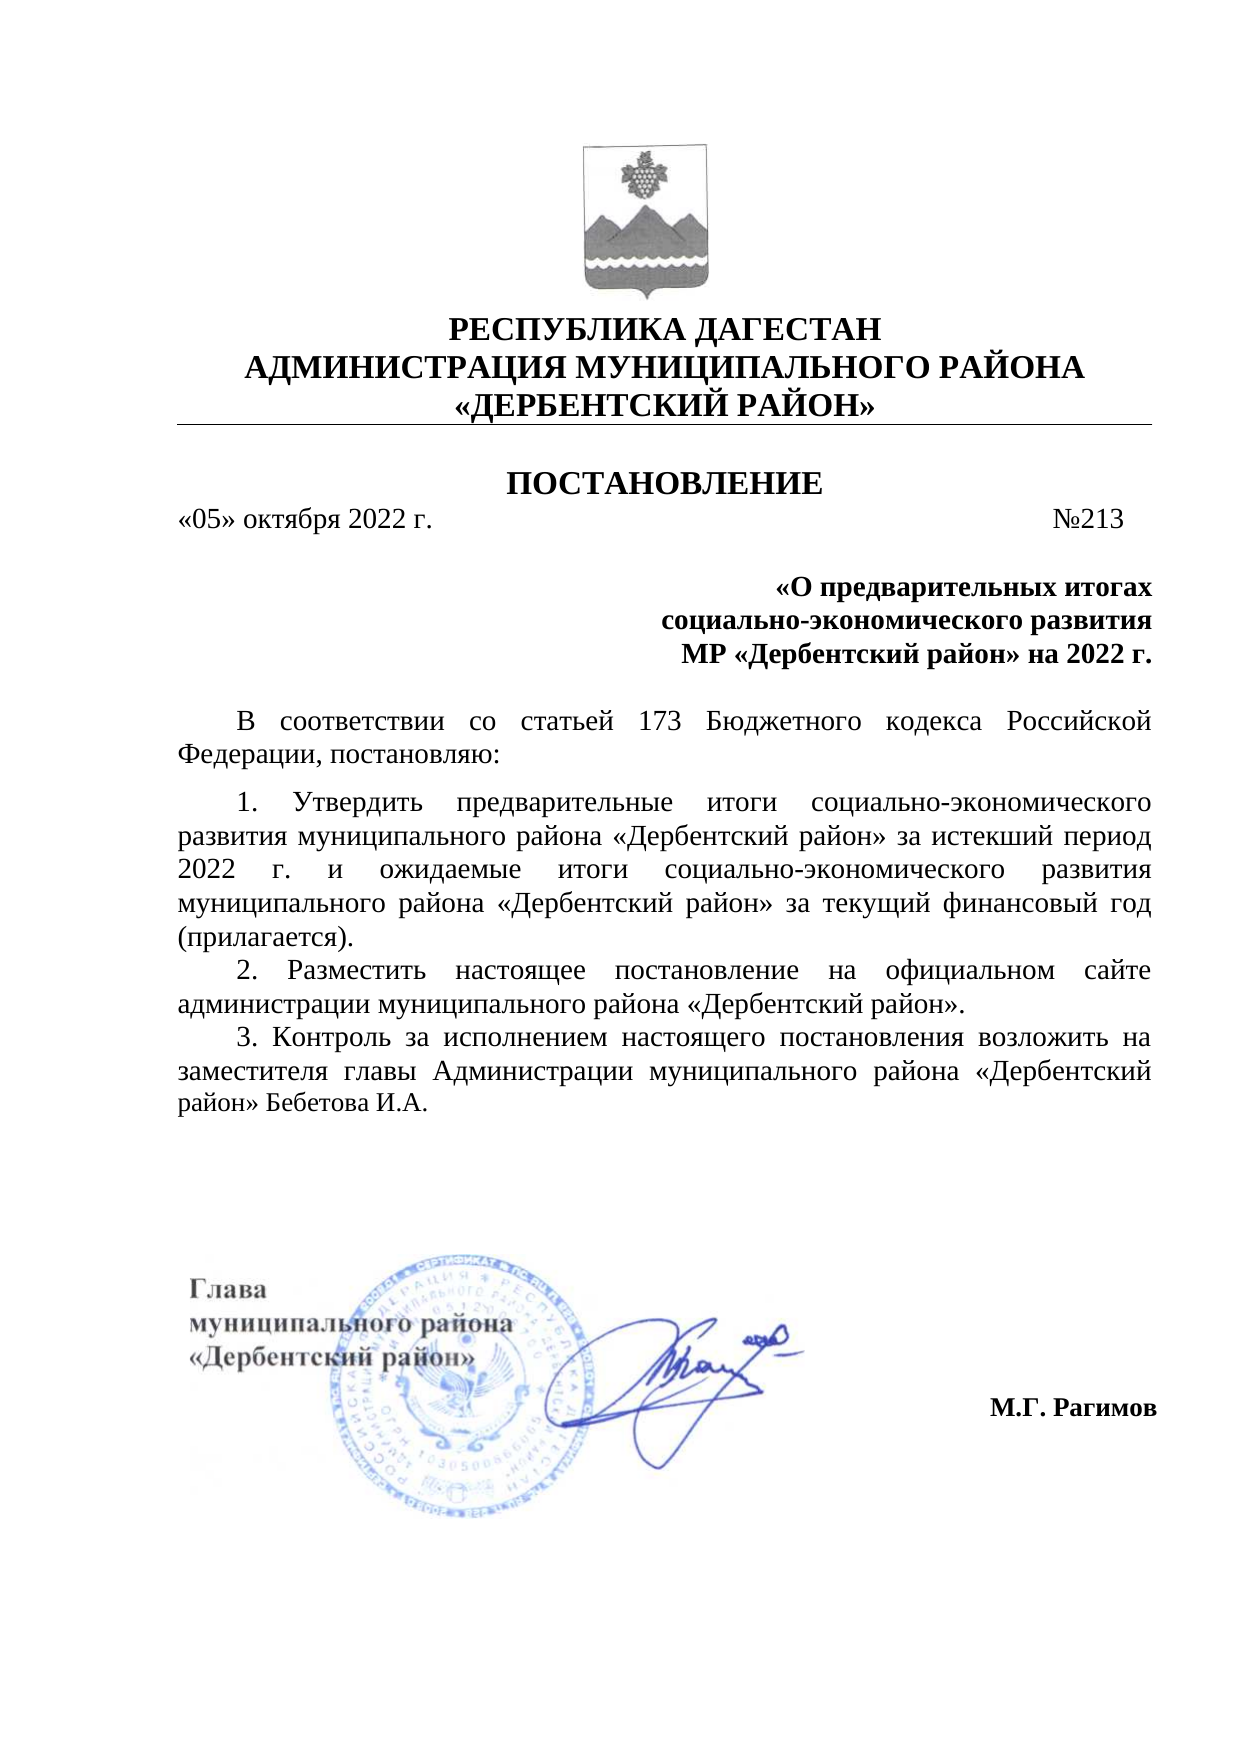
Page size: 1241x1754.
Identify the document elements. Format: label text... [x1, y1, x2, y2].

text РЕСПУБЛИКА ДАГЕСТАН [177, 309, 1152, 347]
picture [189, 1254, 805, 1519]
text 1. Утвердить предварительные итоги социально-экономического развития муниципального района «Дербентский район» за истекший период 2022 г. и ожидаемые итоги социально-экономического развития муниципального района «Дербентский район» за текущий финансовый год (прилагается). [177, 784, 1152, 952]
text «05» октября 2022 г. №213 [177, 502, 1152, 535]
text «О предварительных итогах [177, 569, 1152, 602]
text 3. Контроль за исполнением настоящего постановления возложить на заместителя главы Администрации муниципального района «Дербентский район» Бебетова И.А. [177, 1019, 1152, 1117]
text МР «Дербентский район» на 2022 г. [177, 636, 1152, 669]
text социально-экономического развития [177, 602, 1152, 636]
text 2. Разместить настоящее постановление на официальном сайте администрации муниципального района «Дербентский район». [177, 952, 1152, 1019]
text ПОСТАНОВЛЕНИЕ [177, 463, 1152, 502]
text АДМИНИСТРАЦИЯ МУНИЦИПАЛЬНОГО РАЙОНА «ДЕРБЕНТСКИЙ РАЙОН» [177, 347, 1152, 424]
picture [582, 143, 710, 301]
text В соответствии со статьей 173 Бюджетного кодекса Российской Федерации, постановляю: [177, 703, 1152, 770]
